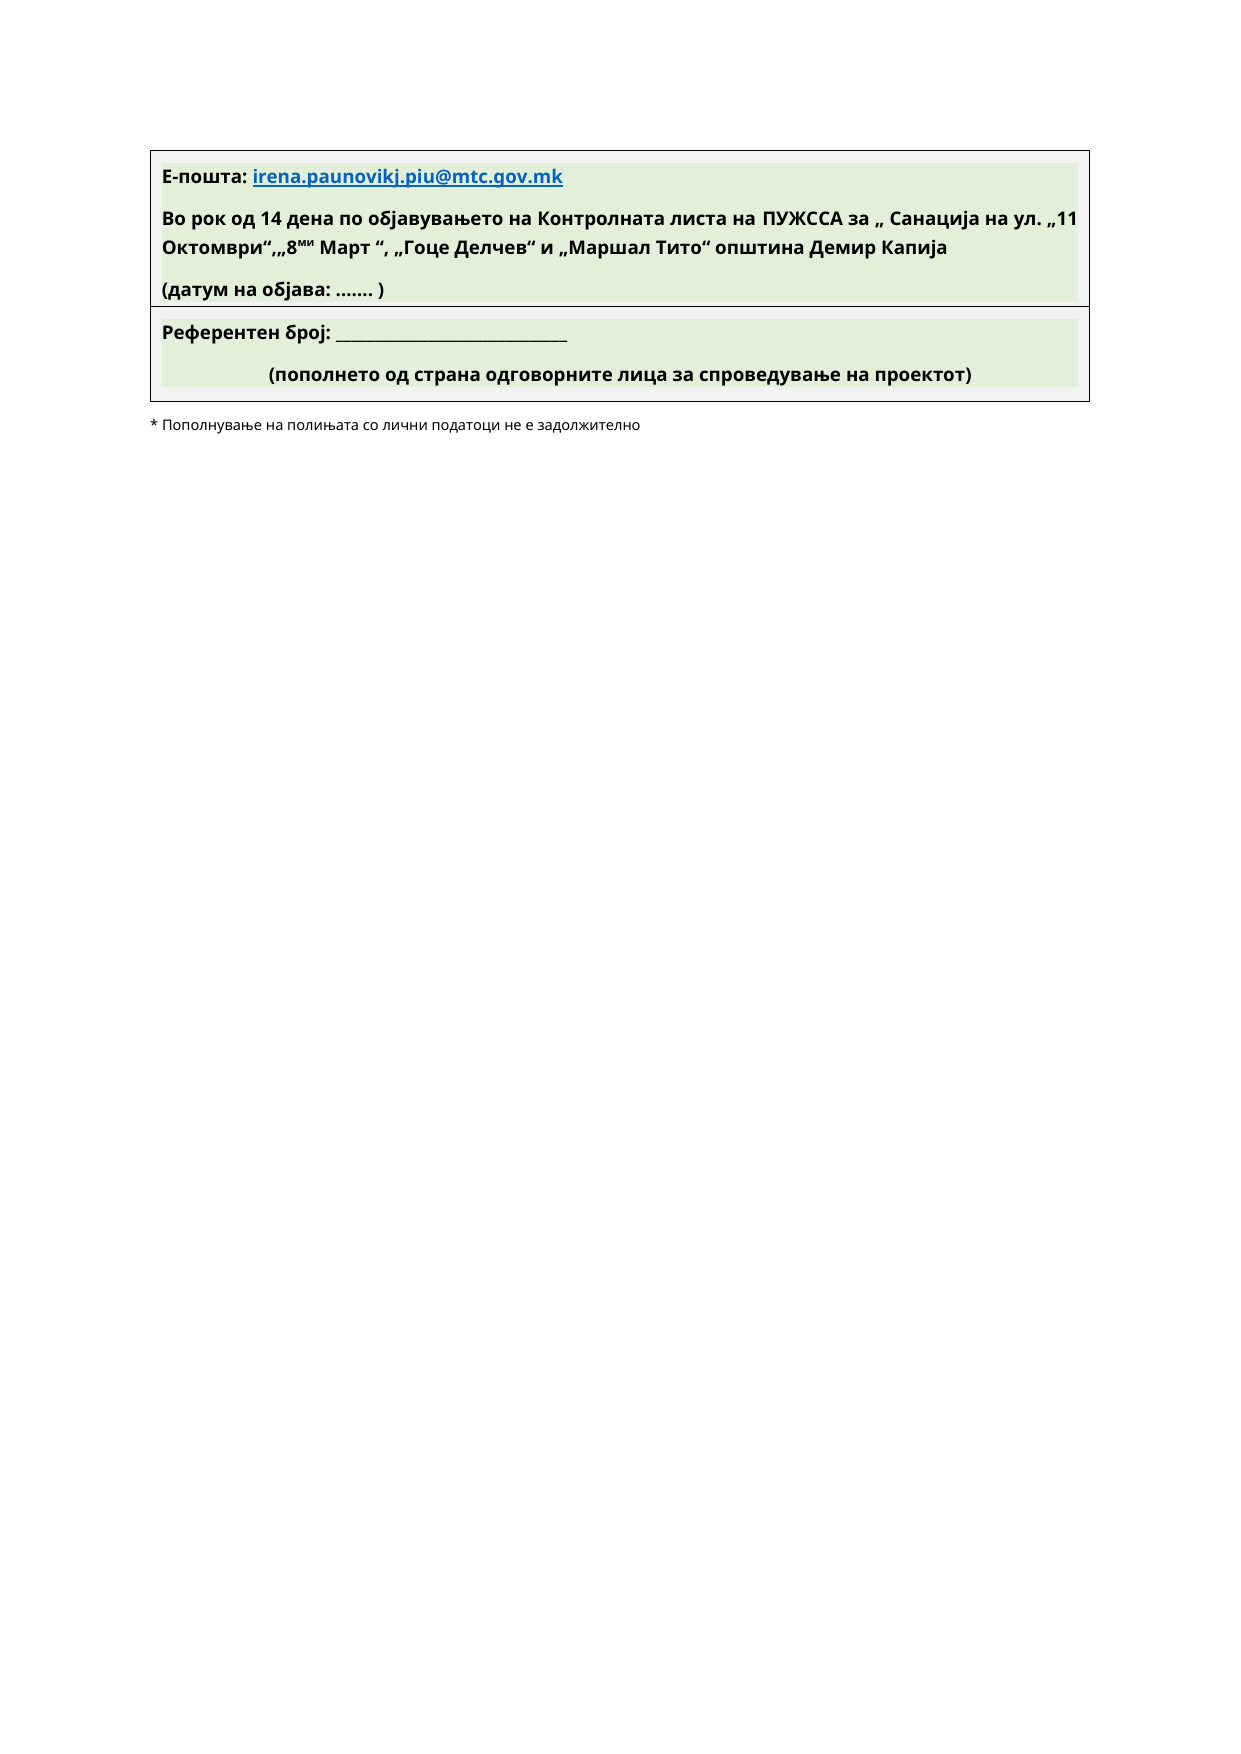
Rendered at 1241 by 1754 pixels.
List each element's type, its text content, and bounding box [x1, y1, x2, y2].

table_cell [151, 151, 1089, 306]
table_cell Референтен број: ______________________________ (пополнето од страна одговорните лица за спроведување на проектот) [151, 307, 1089, 401]
text * Пополнување на полињата со лични податоци не е задолжително [150, 414, 1090, 434]
